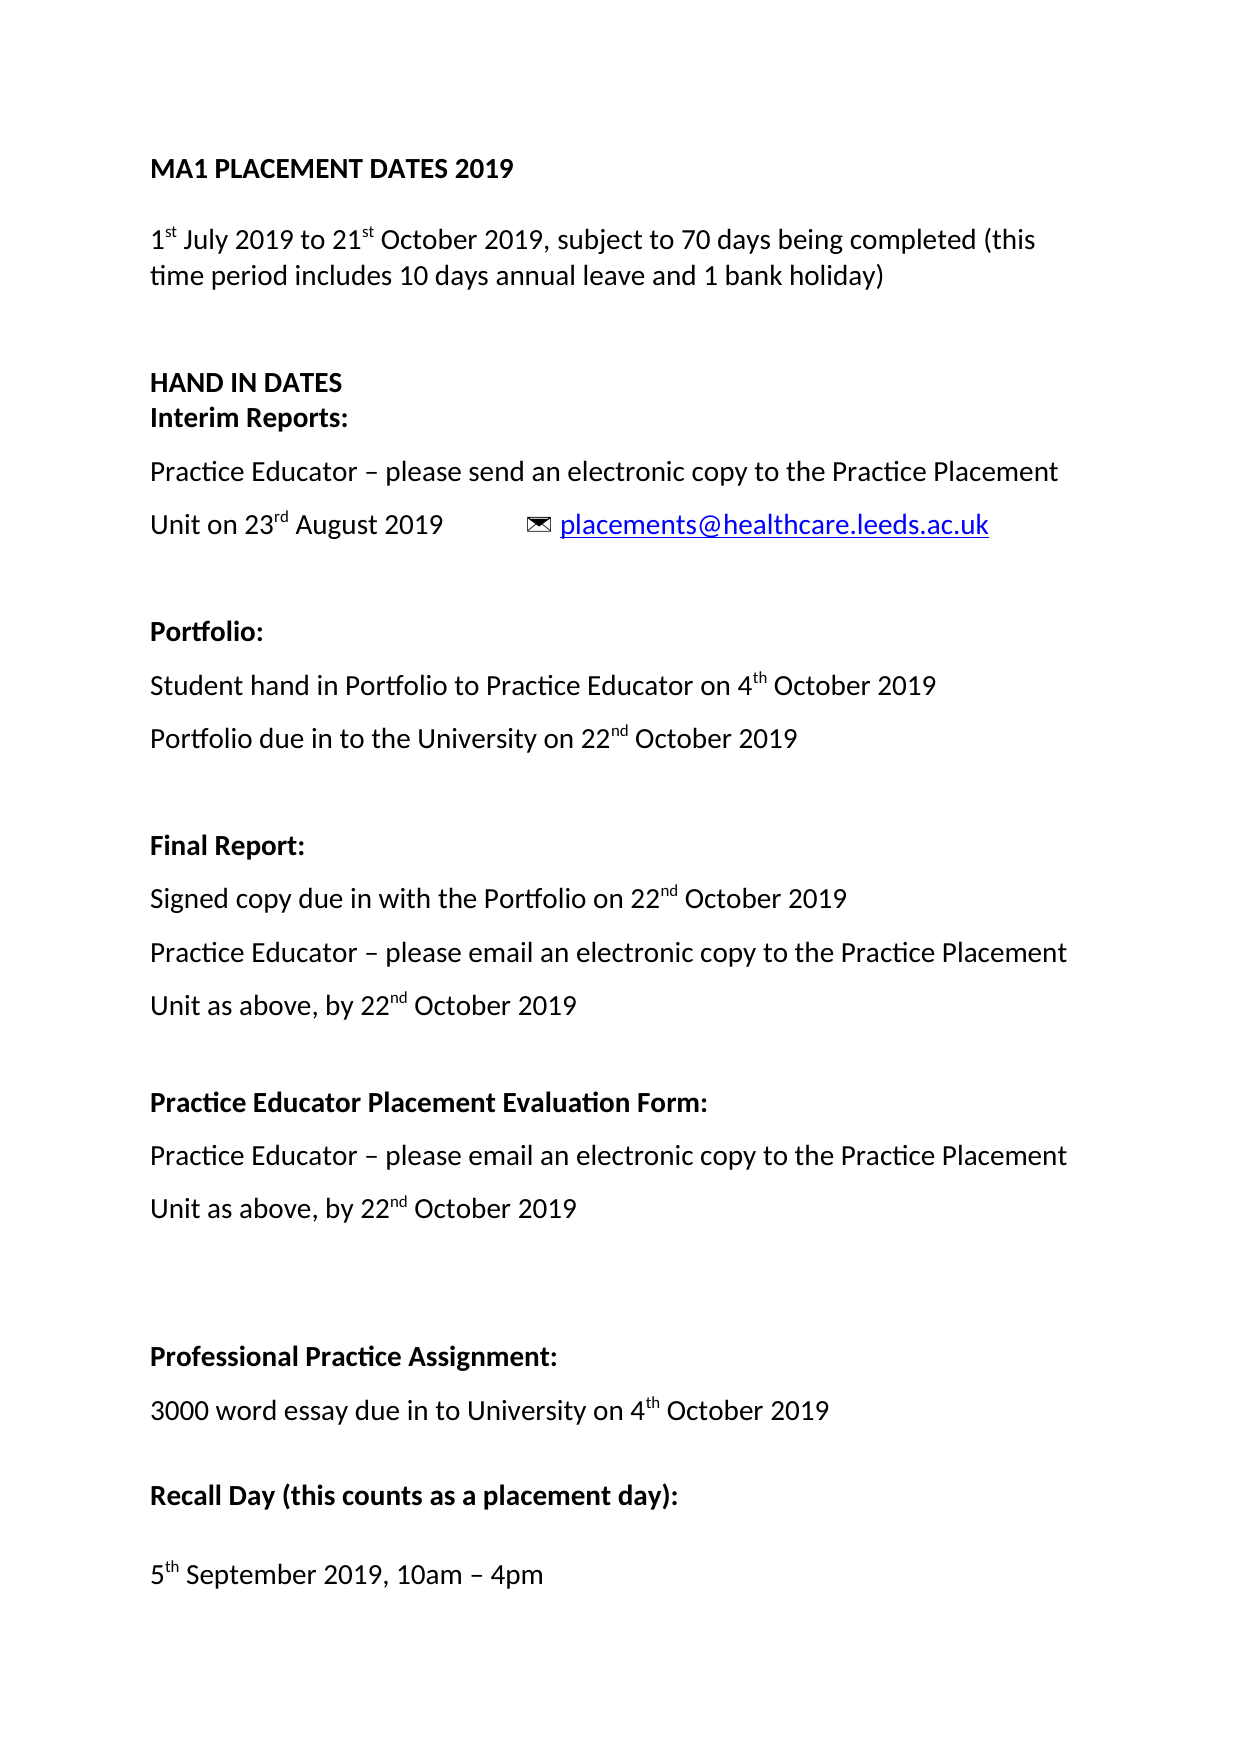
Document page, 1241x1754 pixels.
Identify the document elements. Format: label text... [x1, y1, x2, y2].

title Portfolio: [150, 613, 1090, 649]
title Student hand in Portfolio to Practice Educator on 4th October 2019 [150, 667, 1090, 702]
text 1st July 2019 to 21st October 2019, subject to 70 days being completed (this time period includes 10 days annual leave and 1 bank holiday) [150, 221, 1090, 292]
text Practice Educator – please email an electronic copy to the Practice Placement Unit as above, by 22nd October 2019 [150, 934, 1090, 1023]
title Recall Day (this counts as a placement day): [150, 1445, 1090, 1520]
title 3000 word essay due in to University on 4th October 2019 [150, 1392, 1090, 1428]
text MA1 PLACEMENT DATES 2019 [150, 150, 1090, 186]
text Practice Educator – please email an electronic copy to the Practice Placement Unit as above, by 22nd October 2019 [150, 1137, 1090, 1226]
text Portfolio due in to the University on 22nd October 2019 [150, 720, 1090, 756]
text Signed copy due in with the Portfolio on 22nd October 2019 [150, 880, 1090, 916]
title Professional Practice Assignment: [150, 1338, 1090, 1374]
title Practice Educator – please send an electronic copy to the Practice Placement Unit on 23rd August 2019 placements@healthcare.leeds.ac.uk [150, 453, 1090, 542]
text 5th September 2019, 10am – 4pm [150, 1556, 1090, 1592]
title Final Report: [150, 827, 1090, 862]
text HAND IN DATES [150, 364, 1090, 399]
title Interim Reports: [150, 399, 1090, 435]
title Practice Educator Placement Evaluation Form: [150, 1084, 1090, 1119]
